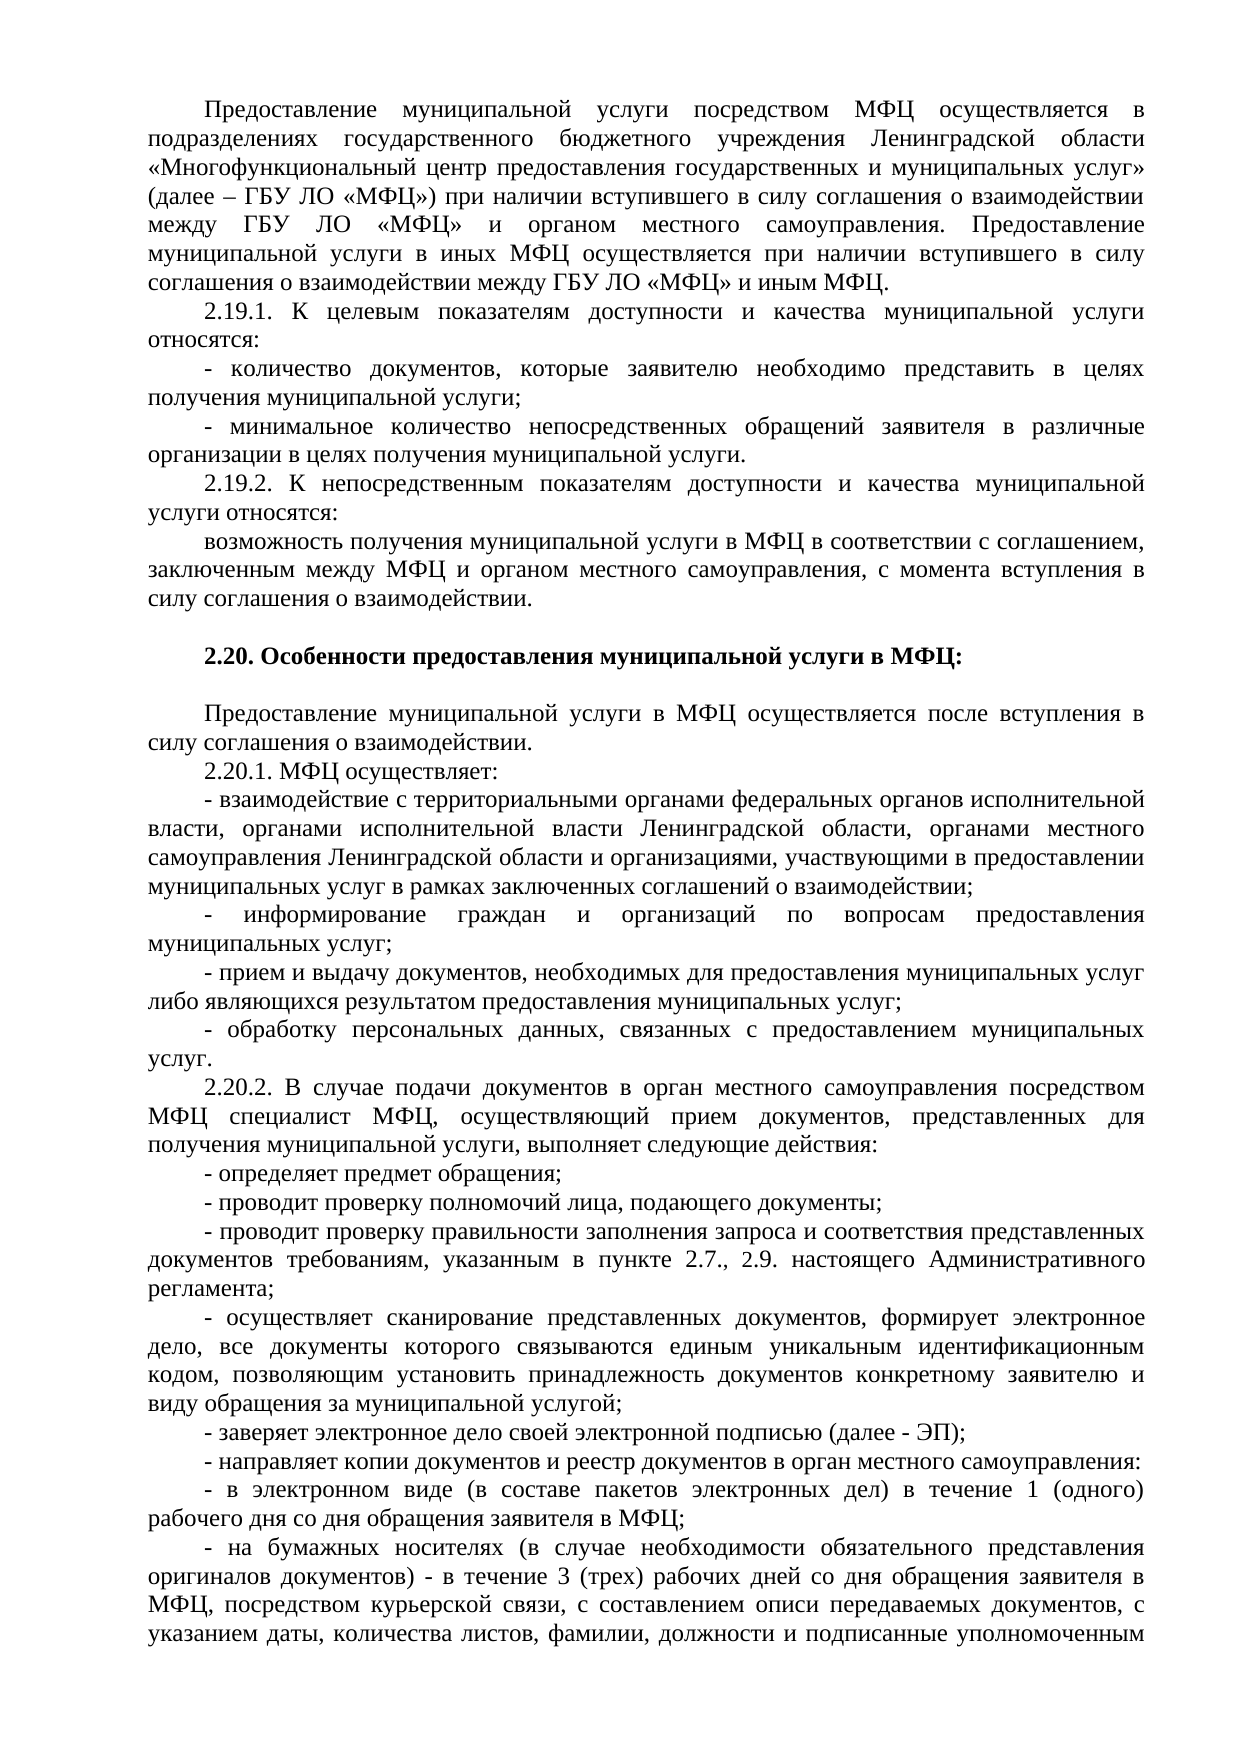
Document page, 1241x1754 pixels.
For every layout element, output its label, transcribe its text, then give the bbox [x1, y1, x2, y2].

text 2.20.2. В случае подачи документов в орган местного самоуправления посредством МФЦ специалист МФЦ, осуществляющий прием документов, представленных для получения муниципальной услуги, выполняет следующие действия: [148, 1072, 1146, 1158]
text - осуществляет сканирование представленных документов, формирует электронное дело, все документы которого связываются единым уникальным идентификационным кодом, позволяющим установить принадлежность документов конкретному заявителю и виду обращения за муниципальной услугой; [148, 1302, 1146, 1417]
text - проводит проверку правильности заполнения запроса и соответствия представленных документов требованиям, указанным в пункте 2.7., 2.9. настоящего Административного регламента; [148, 1216, 1146, 1302]
text - количество документов, которые заявителю необходимо представить в целях получения муниципальной услуги; [148, 353, 1146, 411]
text - взаимодействие с территориальными органами федеральных органов исполнительной власти, органами исполнительной власти Ленинградской области, органами местного самоуправления Ленинградской области и организациями, участвующими в предоставлении муниципальных услуг в рамках заключенных соглашений о взаимодействии; [148, 784, 1146, 899]
text - обработку персональных данных, связанных с предоставлением муниципальных услуг. [148, 1014, 1146, 1072]
text - направляет копии документов и реестр документов в орган местного самоуправления: [148, 1446, 1146, 1474]
text 2.20. Особенности предоставления муниципальной услуги в МФЦ: [148, 641, 1146, 669]
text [148, 1532, 1146, 1647]
text 2.20.1. МФЦ осуществляет: [148, 756, 1146, 784]
text - прием и выдачу документов, необходимых для предоставления муниципальных услуг либо являющихся результатом предоставления муниципальных услуг; [148, 957, 1146, 1014]
text Предоставление муниципальной услуги посредством МФЦ осуществляется в подразделениях государственного бюджетного учреждения Ленинградской области «Многофункциональный центр предоставления государственных и муниципальных услуг» (далее – ГБУ ЛО «МФЦ») при наличии вступившего в силу соглашения о взаимодействии между ГБУ ЛО «МФЦ» и органом местного самоуправления. Предоставление муниципальной услуги в иных МФЦ осуществляется при наличии вступившего в силу соглашения о взаимодействии между ГБУ ЛО «МФЦ» и иным МФЦ. [148, 94, 1146, 296]
text - проводит проверку полномочий лица, подающего документы; [148, 1187, 1146, 1216]
text 2.19.2. К непосредственным показателям доступности и качества муниципальной услуги относятся: [148, 468, 1146, 526]
text Предоставление муниципальной услуги в МФЦ осуществляется после вступления в силу соглашения о взаимодействии. [148, 698, 1146, 756]
text - в электронном виде (в составе пакетов электронных дел) в течение 1 (одного) рабочего дня со дня обращения заявителя в МФЦ; [148, 1474, 1146, 1532]
text - заверяет электронное дело своей электронной подписью (далее - ЭП); [148, 1417, 1146, 1446]
text - минимальное количество непосредственных обращений заявителя в различные организации в целях получения муниципальной услуги. [148, 411, 1146, 468]
text возможность получения муниципальной услуги в МФЦ в соответствии с соглашением, заключенным между МФЦ и органом местного самоуправления, с момента вступления в силу соглашения о взаимодействии. [148, 526, 1146, 612]
text - информирование граждан и организаций по вопросам предоставления муниципальных услуг; [148, 899, 1146, 957]
text - определяет предмет обращения; [148, 1158, 1146, 1187]
text 2.19.1. К целевым показателям доступности и качества муниципальной услуги относятся: [148, 296, 1146, 353]
